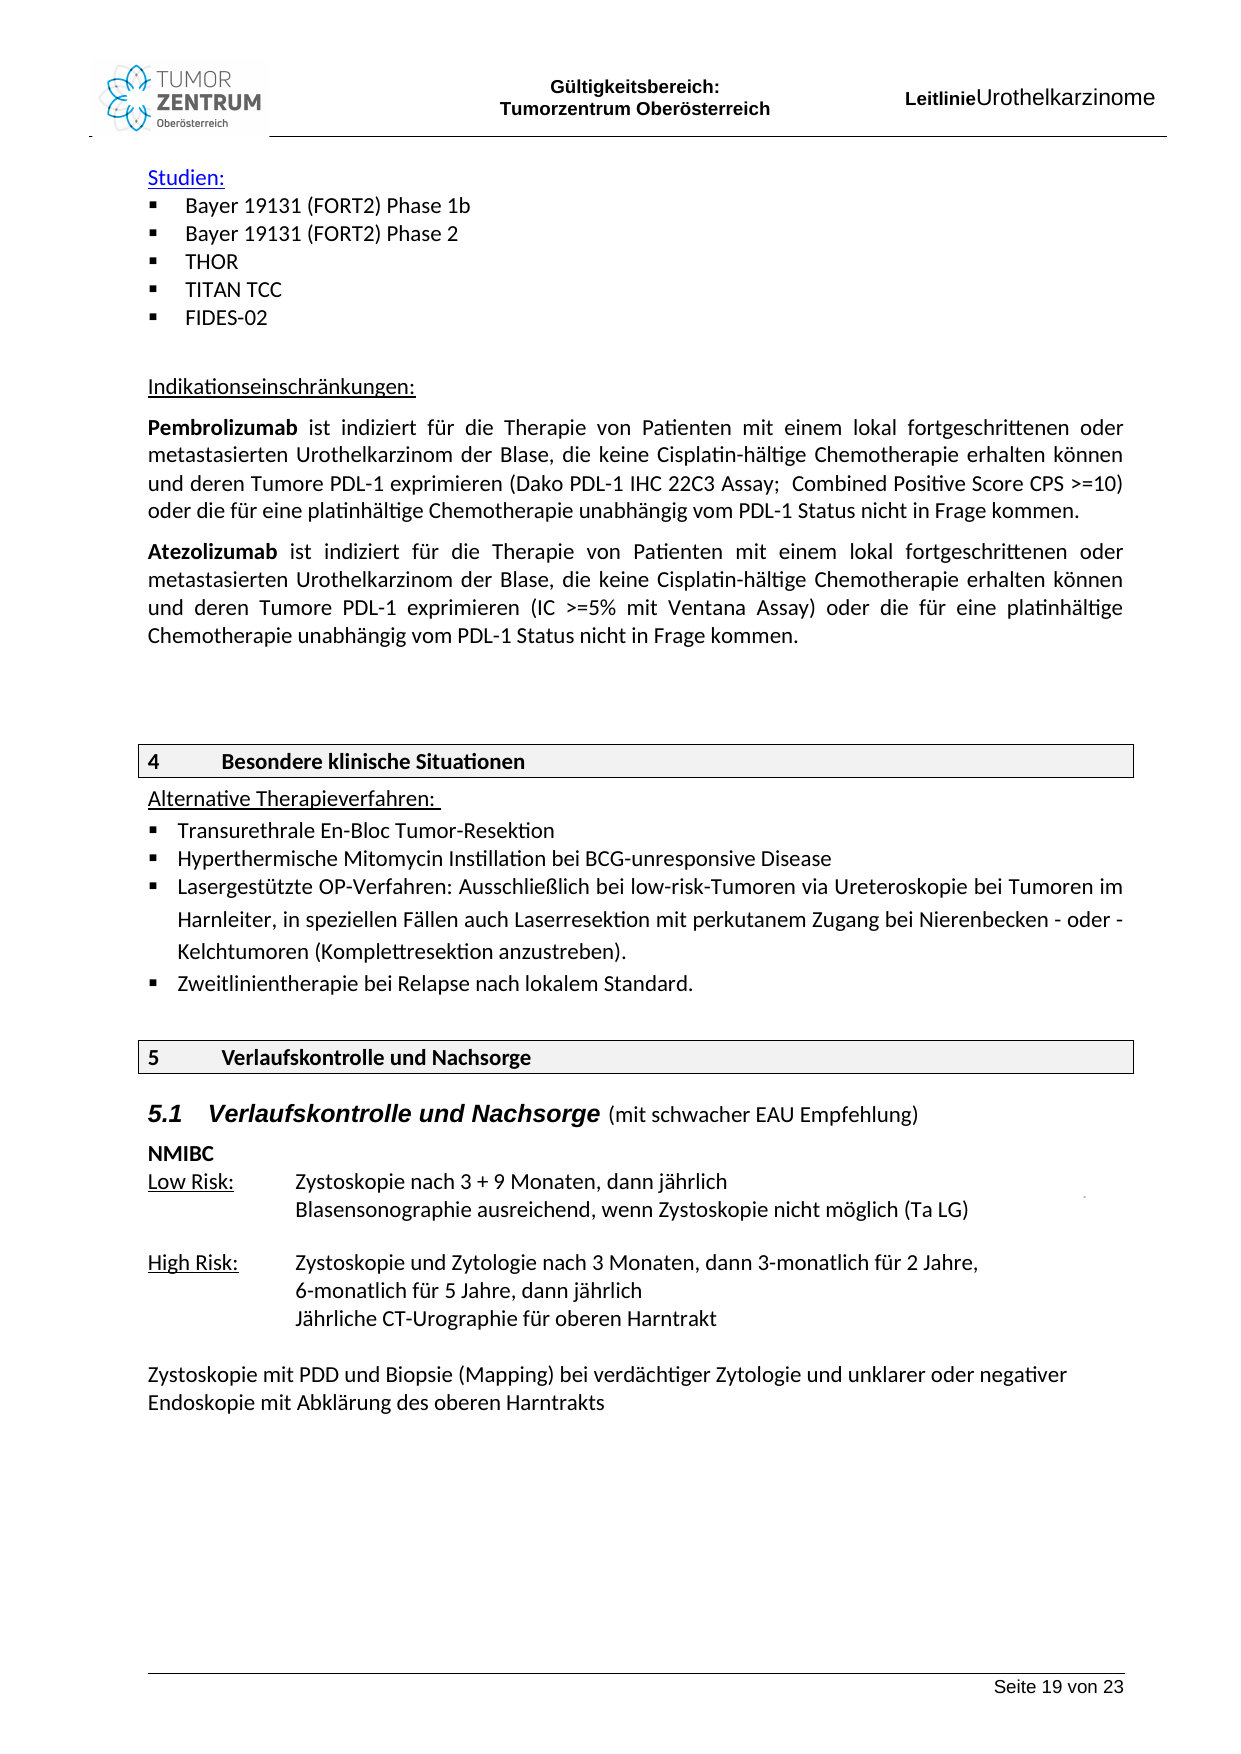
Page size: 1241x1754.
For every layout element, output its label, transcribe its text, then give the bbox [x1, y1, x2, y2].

list Zweitlinientherapie bei Relapse nach lokalem Standard. [148, 969, 1125, 997]
text Studien: [148, 163, 1125, 191]
text Jährliche CT-Urographie für oberen Harntrakt [148, 1304, 1125, 1332]
list FIDES-02 [148, 303, 1125, 332]
picture [92, 59, 270, 137]
text NMIBC [148, 1139, 1125, 1167]
list TITAN TCC [148, 276, 1125, 303]
list Lasergestützte OP-Verfahren: Ausschließlich bei low-risk-Tumoren via Ureteroskopie bei Tumoren im Harnleiter, in speziellen Fällen auch Laserresektion mit perkutanem Zugang bei Nierenbecken - oder -Kelchtumoren (Komplettresektion anzustreben). [148, 872, 1125, 965]
text 6-monatlich für 5 Jahre, dann jährlich [148, 1276, 1125, 1304]
list Hyperthermische Mitomycin Instillation bei BCG-unresponsive Disease [148, 844, 1125, 872]
subtitle 5.1 Verlaufskontrolle und Nachsorge (mit schwacher EAU Empfehlung) [148, 1099, 1125, 1128]
text Low Risk: Zystoskopie nach 3 + 9 Monaten, dann jährlich [148, 1167, 1125, 1195]
text Atezolizumab ist indiziert für die Therapie von Patienten mit einem lokal fortgeschrittenen oder metastasierten Urothelkarzinom der Blase, die keine Cisplatin-hältige Chemotherapie erhalten können und deren Tumore PDL-1 exprimieren (IC >=5% mit Ventana Assay) oder die für eine platinhältige Chemotherapie unabhängig vom PDL-1 Status nicht in Frage kommen. [148, 537, 1125, 649]
list Transurethrale En-Bloc Tumor-Resektion [148, 816, 1125, 844]
text Pembrolizumab ist indiziert für die Therapie von Patienten mit einem lokal fortgeschrittenen oder metastasierten Urothelkarzinom der Blase, die keine Cisplatin-hältige Chemotherapie erhalten können und deren Tumore PDL-1 exprimieren (Dako PDL-1 IHC 22C3 Assay; Combined Positive Score CPS >=10) oder die für eine platinhältige Chemotherapie unabhängig vom PDL-1 Status nicht in Frage kommen. [148, 413, 1125, 525]
list THOR [148, 247, 1125, 276]
text Indikationseinschränkungen: [148, 372, 1125, 400]
list Bayer 19131 (FORT2) Phase 1b [148, 191, 1125, 219]
text Zystoskopie mit PDD und Biopsie (Mapping) bei verdächtiger Zytologie und unklarer oder negativer Endoskopie mit Abklärung des oberen Harntrakts [148, 1360, 1125, 1416]
text Alternative Therapieverfahren: [148, 784, 1125, 812]
list Bayer 19131 (FORT2) Phase 2 [148, 219, 1125, 247]
text Blasensonographie ausreichend, wenn Zystoskopie nicht möglich (Ta LG) [148, 1195, 1125, 1223]
text High Risk: Zystoskopie und Zytologie nach 3 Monaten, dann 3-monatlich für 2 Jahre, [148, 1248, 1125, 1276]
subtitle 4 Besondere klinische Situationen [139, 745, 1133, 777]
subtitle 5 Verlaufskontrolle und Nachsorge [139, 1041, 1133, 1073]
